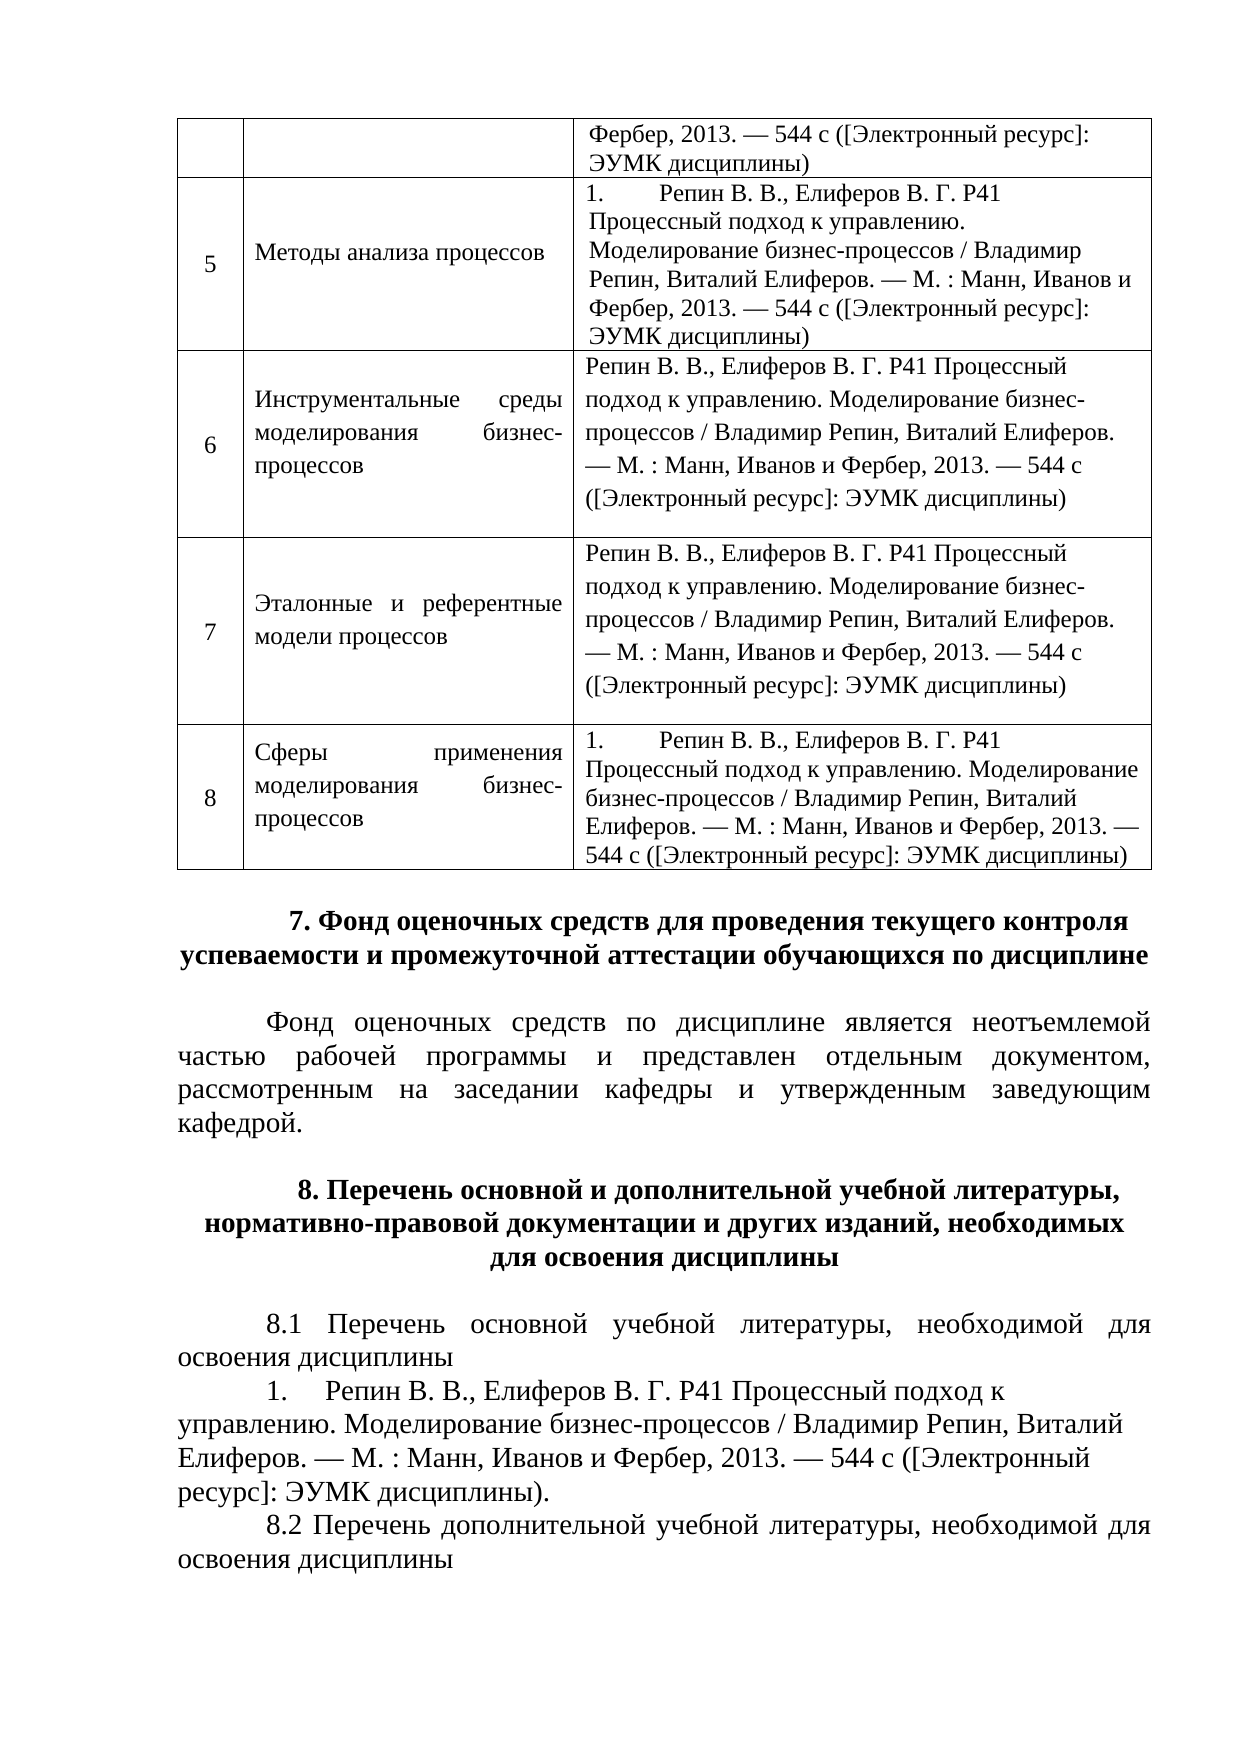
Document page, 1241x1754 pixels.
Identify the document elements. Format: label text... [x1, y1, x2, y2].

table_cell Сферы применения моделирования бизнес-процессов [244, 725, 573, 869]
table_cell Методы анализа процессов [244, 178, 573, 350]
table_cell 6 [178, 351, 243, 537]
text 7. Фонд оценочных средств для проведения текущего контроля успеваемости и промежуточной аттестации обучающихся по дисциплине [177, 903, 1152, 971]
table_cell 8 [178, 725, 243, 869]
text 8.1 Перечень основной учебной литературы, необходимой для освоения дисциплины [177, 1306, 1152, 1373]
table_cell 7 [178, 538, 243, 724]
table_cell Инструментальные среды моделирования бизнес-процессов [244, 351, 573, 537]
text 8.2 Перечень дополнительной учебной литературы, необходимой для освоения дисциплины [177, 1507, 1152, 1574]
table_cell Эталонные и референтные модели процессов [244, 538, 573, 724]
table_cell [244, 119, 573, 177]
text Фонд оценочных средств по дисциплине является неотъемлемой частью рабочей программы и представлен отдельным документом, рассмотренным на заседании кафедры и утвержденным заведующим кафедрой. [177, 1004, 1152, 1138]
table_cell 4 [178, 119, 243, 177]
text 8. Перечень основной и дополнительной учебной литературы, нормативно-правовой документации и других изданий, необходимых для освоения дисциплины [177, 1172, 1152, 1272]
list Репин В. В., Елиферов В. Г. Р41 Процессный подход к управлению. Моделирование бизнес-процессов / Владимир Репин, Виталий Елиферов. — М. : Манн, Иванов и Фербер, 2013. — 544 с ([Электронный ресурс]: ЭУМК дисциплины). [177, 1373, 1152, 1507]
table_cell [574, 119, 1151, 177]
table_cell 5 [178, 178, 243, 350]
